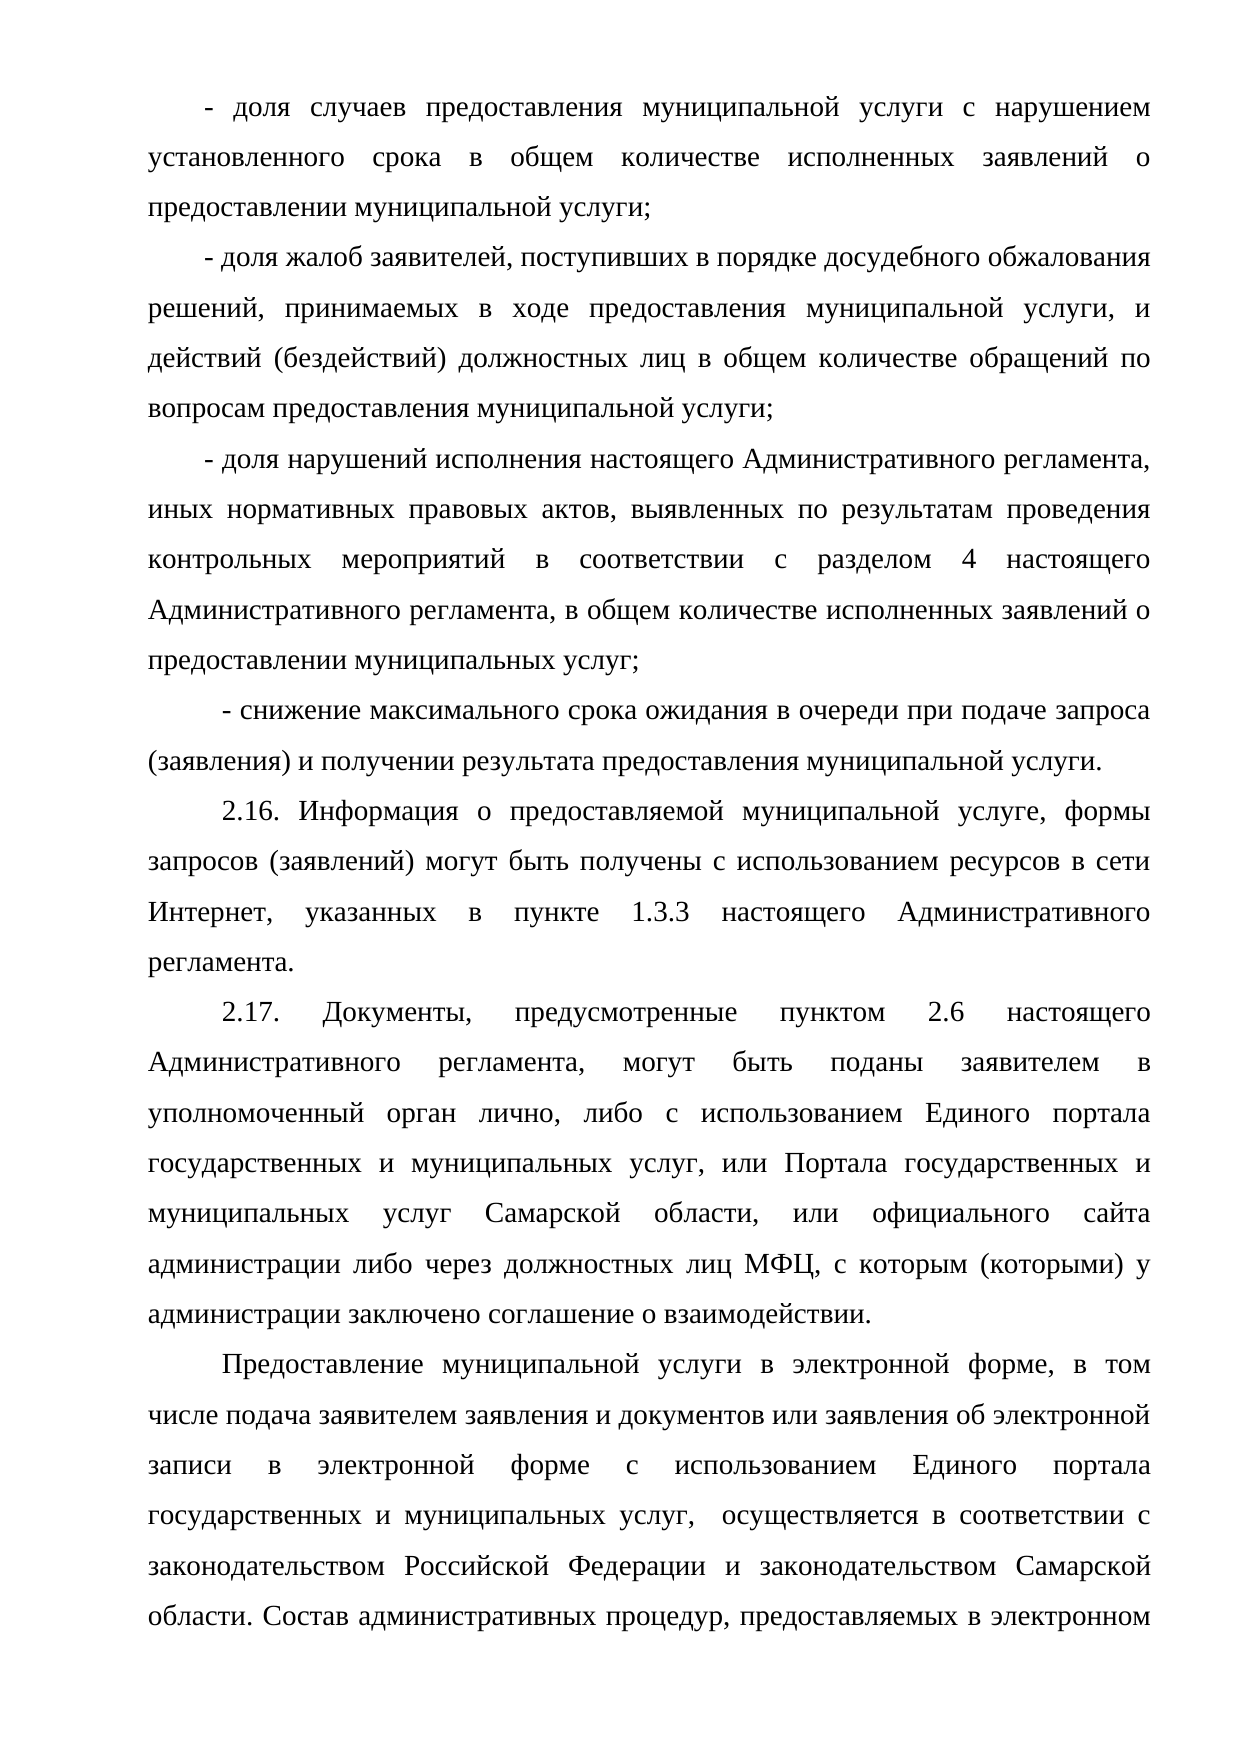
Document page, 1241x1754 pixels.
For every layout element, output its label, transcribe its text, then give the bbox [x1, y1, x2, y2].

text - доля случаев предоставления муниципальной услуги с нарушением установленного срока в общем количестве исполненных заявлений о предоставлении муниципальной услуги; [148, 89, 1152, 223]
text - снижение максимального срока ожидания в очереди при подаче запроса (заявления) и получении результата предоставления муниципальной услуги. [148, 692, 1152, 776]
text 2.16. Информация о предоставляемой муниципальной услуге, формы запросов (заявлений) могут быть получены с использованием ресурсов в сети Интернет, указанных в пункте 1.3.3 настоящего Административного регламента. [148, 793, 1152, 977]
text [148, 1346, 1152, 1632]
text - доля нарушений исполнения настоящего Административного регламента, иных нормативных правовых актов, выявленных по результатам проведения контрольных мероприятий в соответствии с разделом 4 настоящего Административного регламента, в общем количестве исполненных заявлений о предоставлении муниципальных услуг; [148, 441, 1152, 676]
text - доля жалоб заявителей, поступивших в порядке досудебного обжалования решений, принимаемых в ходе предоставления муниципальной услуги, и действий (бездействий) должностных лиц в общем количестве обращений по вопросам предоставления муниципальной услуги; [148, 239, 1152, 424]
text 2.17. Документы, предусмотренные пунктом 2.6 настоящего Административного регламента, могут быть поданы заявителем в уполномоченный орган лично, либо с использованием Единого портала государственных и муниципальных услуг, или Портала государственных и муниципальных услуг Самарской области, или официального сайта администрации либо через должностных лиц МФЦ, с которым (которыми) у администрации заключено соглашение о взаимодействии. [148, 994, 1152, 1330]
